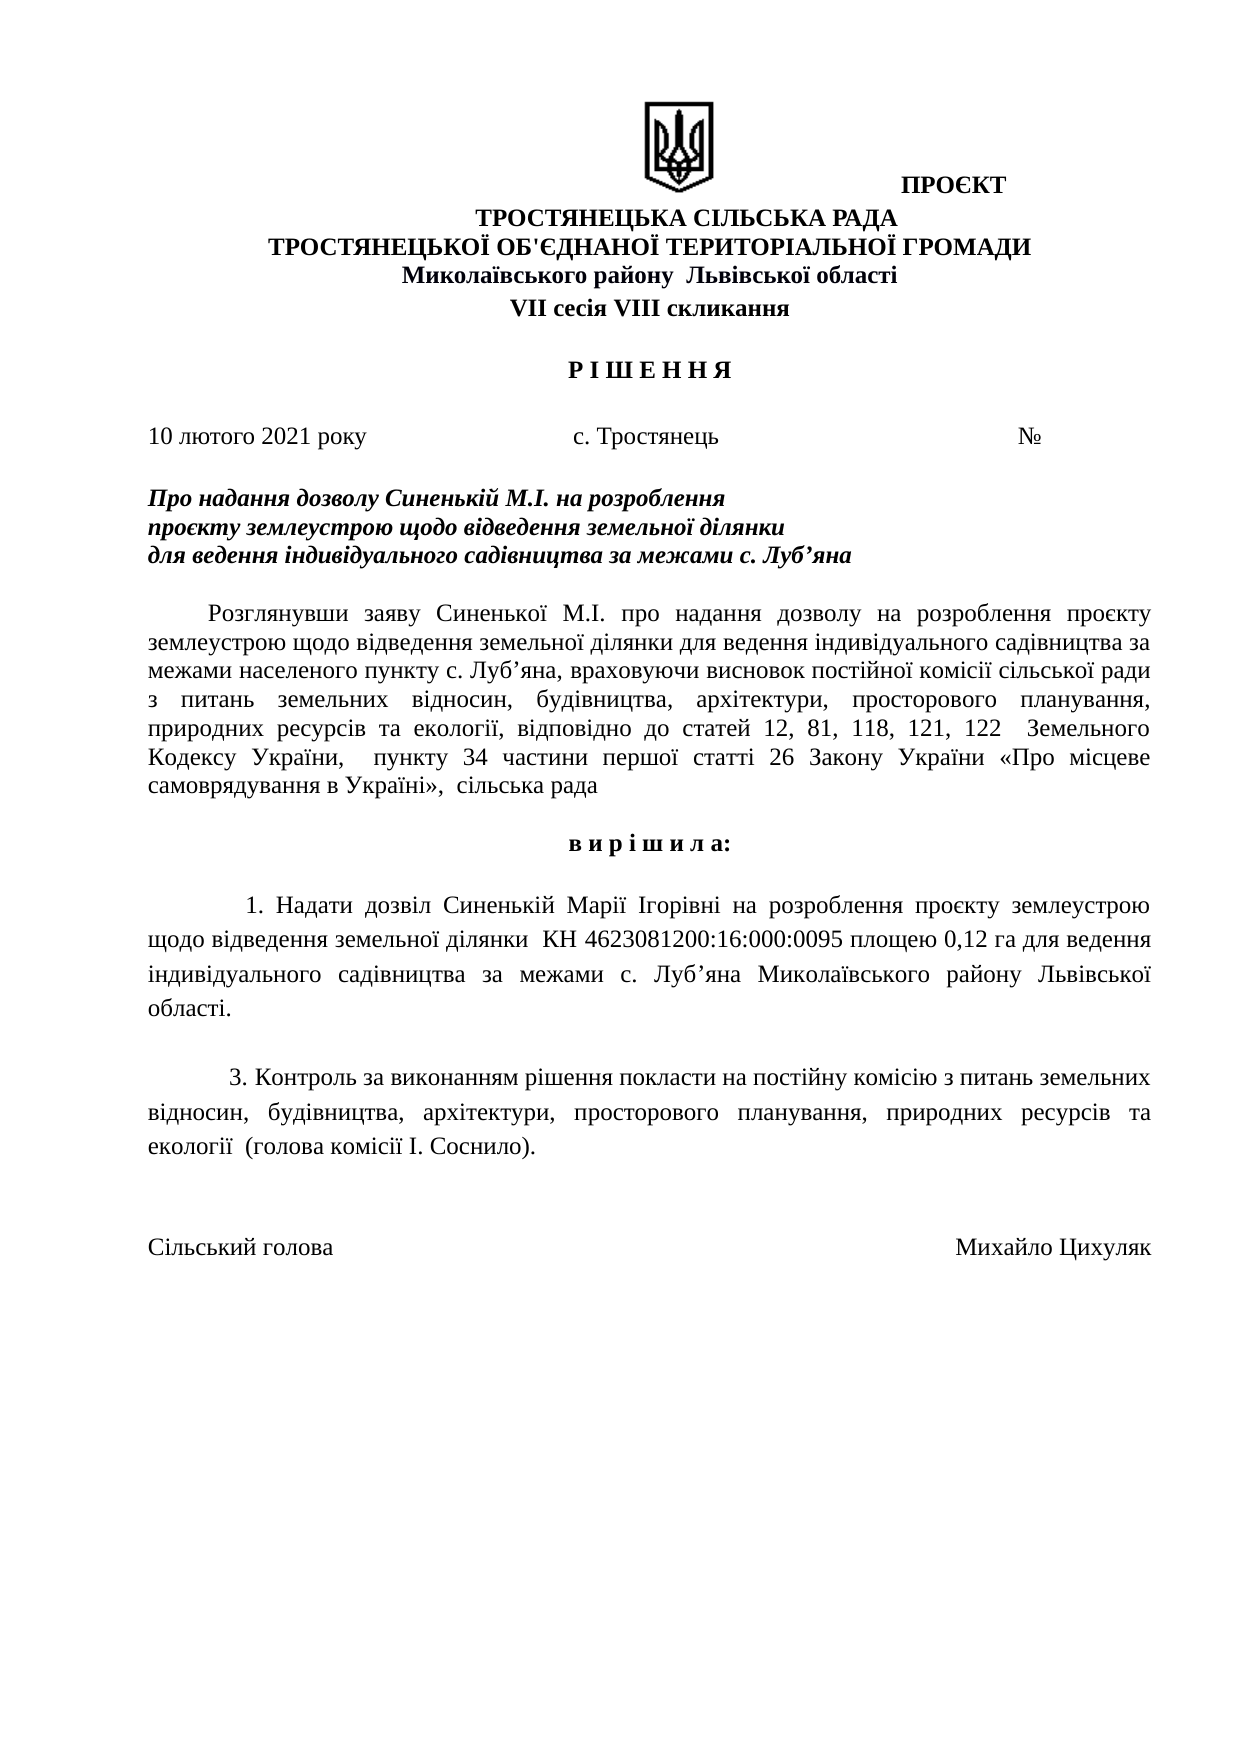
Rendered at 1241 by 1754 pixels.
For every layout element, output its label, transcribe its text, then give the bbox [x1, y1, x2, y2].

text Розглянувши заяву Синенької М.І. про надання дозволу на розроблення проєкту землеустрою щодо відведення земельної ділянки для ведення індивідуального садівництва за межами населеного пункту с. Луб’яна, враховуючи висновок постійної комісії сільської ради з питань земельних відносин, будівництва, архітектури, просторового планування, природних ресурсів та екології, відповідно до статей 12, 81, 118, 121, 122 Земельного Кодексу України, пункту 34 частини першої статті 26 Закону України «Про місцеве самоврядування в Україні», сільська рада [148, 598, 1152, 799]
text VІІ сесія VІІІ скликання [148, 293, 1152, 322]
text ПРОЄКТ [148, 88, 1152, 199]
text ТРОСТЯНЕЦЬКОЇ ОБ'ЄДНАНОЇ ТЕРИТОРІАЛЬНОЇ ГРОМАДИ [148, 232, 1152, 260]
text 3. Контроль за виконанням рішення покласти на постійну комісію з питань земельних відносин, будівництва, архітектури, просторового планування, природних ресурсів та екології (голова комісії І. Соснило). [148, 1062, 1152, 1160]
picture [642, 88, 720, 194]
text Р І Ш Е Н Н Я [148, 355, 1152, 384]
text 1. Надати дозвіл Синенькій Марії Ігорівні на розроблення проєкту землеустрою щодо відведення земельної ділянки КН 4623081200:16:000:0095 площею 0,12 га для ведення індивідуального садівництва за межами с. Луб’яна Миколаївського району Львівської області. [148, 890, 1152, 1022]
text Миколаївського району Львівської області [148, 260, 1152, 289]
text ТРОСТЯНЕЦЬКА СІЛЬСЬКА РАДА [148, 203, 1152, 232]
text в и р і ш и л а: [148, 828, 1152, 857]
text 10 лютого 2021 року с. Тростянець № [148, 421, 1152, 450]
text для ведення індивідуального садівництва за межами с. Луб’яна [148, 541, 1152, 569]
text проєкту землеустрою щодо відведення земельної ділянки [148, 512, 1152, 541]
text Про надання дозволу Синенькій М.І. на розроблення [148, 483, 1152, 512]
text Сільський голова Михайло Цихуляк [148, 1232, 1152, 1260]
